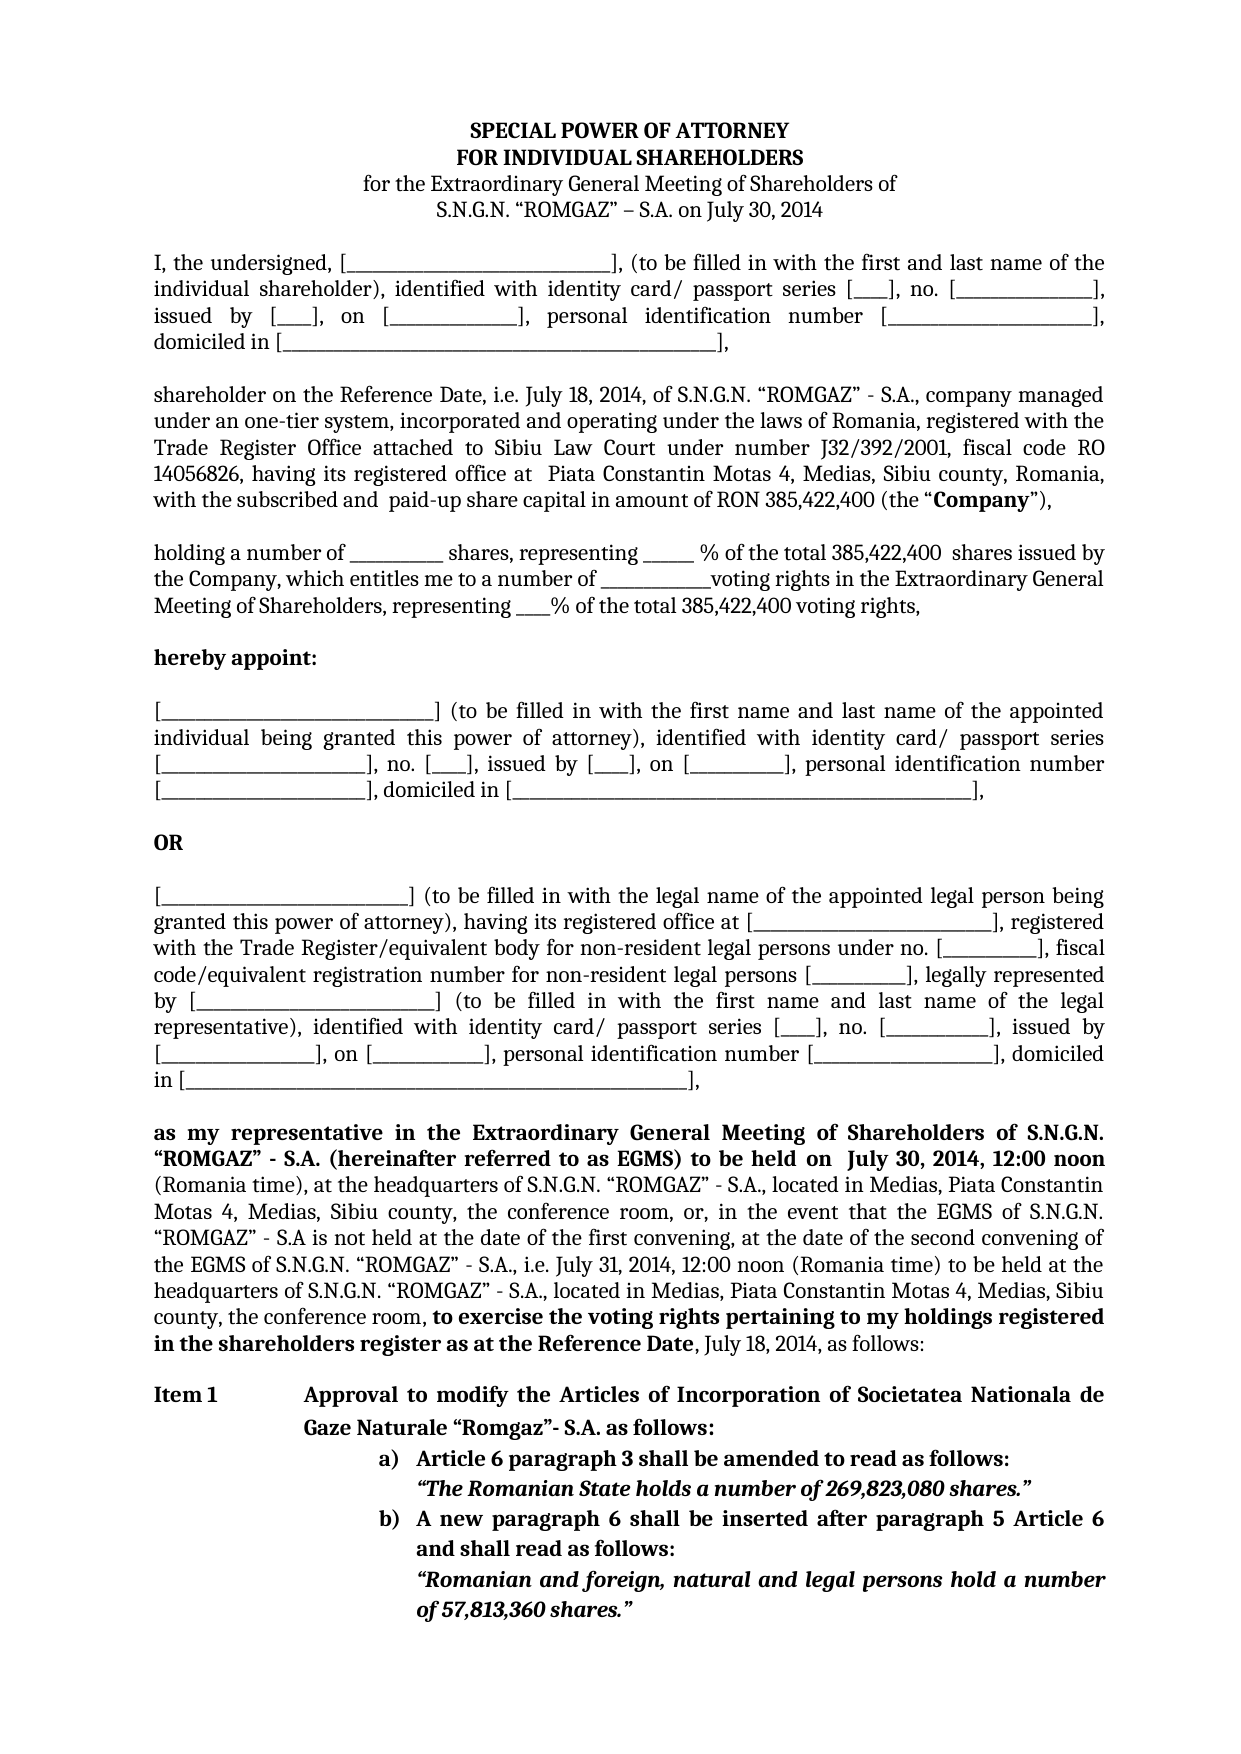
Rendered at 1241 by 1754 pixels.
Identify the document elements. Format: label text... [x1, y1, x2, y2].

list “Romanian and foreign, natural and legal persons hold a number of 57,813,360 shares.” [416, 1566, 1106, 1623]
text [________________________________] (to be filled in with the first name and last name of the appointed individual being granted this power of attorney), identified with identity card/ passport series [________________________], no. [____], issued by [____], on [___________], personal identification number [________________________], domiciled in [______________________________________________________], [153, 698, 1106, 803]
text SPECIAL POWER OF ATTORNEY [153, 118, 1106, 144]
list Article 6 paragraph 3 shall be amended to read as follows: [378, 1446, 1106, 1472]
text S.N.G.N. “ROMGAZ” – S.A. on July 30, 2014 [153, 197, 1106, 223]
text holding a number of ___________ shares, representing ______ % of the total 385,422,400 shares issued by the Company, which entitles me to a number of _____________voting rights in the Extraordinary General Meeting of Shareholders, representing ____% of the total 385,422,400 voting rights, [153, 540, 1106, 619]
text FOR INDIVIDUAL SHAREHOLDERS [153, 144, 1106, 171]
list “The Romanian State holds a number of 269,823,080 shares.” [416, 1476, 1106, 1502]
text as my representative in the Extraordinary General Meeting of Shareholders of S.N.G.N. “ROMGAZ” - S.A. (hereinafter referred to as EGMS) to be held on July 30, 2014, 12:00 noon (Romania time), at the headquarters of S.N.G.N. “ROMGAZ” - S.A., located in Medias, Piata Constantin Motas 4, Medias, Sibiu county, the conference room, or, in the event that the EGMS of S.N.G.N. “ROMGAZ” - S.A is not held at the date of the first convening, at the date of the second convening of the EGMS of S.N.G.N. “ROMGAZ” - S.A., i.e. July 31, 2014, 12:00 noon (Romania time) to be held at the headquarters of S.N.G.N. “ROMGAZ” - S.A., located in Medias, Piata Constantin Motas 4, Medias, Sibiu county, the conference room, to exercise the voting rights pertaining to my holdings registered in the shareholders register as at the Reference Date, July 18, 2014, as follows: [153, 1119, 1106, 1357]
text [_____________________________] (to be filled in with the legal name of the appointed legal person being granted this power of attorney), having its registered office at [____________________________], registered with the Trade Register/equivalent body for non-resident legal persons under no. [___________], fiscal code/equivalent registration number for non-resident legal persons [___________], legally represented by [____________________________] (to be filled in with the first name and last name of the legal representative), identified with identity card/ passport series [____], no. [____________], issued by [__________________], on [_____________], personal identification number [_____________________], domiciled in [___________________________________________________________], [153, 882, 1106, 1093]
text shareholder on the Reference Date, i.e. July 18, 2014, of S.N.G.N. “ROMGAZ” - S.A., company managed under an one-tier system, incorporated and operating under the laws of Romania, registered with the Trade Register Office attached to Sibiu Law Court under number J32/392/2001, fiscal code RO 14056826, having its registered office at Piata Constantin Motas 4, Medias, Sibiu county, Romania, with the subscribed and paid-up share capital in amount of RON 385,422,400 (the “Company”), [153, 382, 1106, 513]
text I, the undersigned, [_______________________________], (to be filled in with the first and last name of the individual shareholder), identified with identity card/ passport series [____], no. [________________], issued by [____], on [_______________], personal identification number [________________________], domiciled in [___________________________________________________], [153, 250, 1106, 355]
list A new paragraph 6 shall be inserted after paragraph 5 Article 6 and shall read as follows: [378, 1506, 1106, 1563]
text hereby appoint: [153, 645, 1106, 672]
text OR [153, 830, 1106, 856]
text Item 1 Approval to modify the Articles of Incorporation of Societatea Nationala de Gaze Naturale “Romgaz”- S.A. as follows: [153, 1382, 1106, 1441]
text for the Extraordinary General Meeting of Shareholders of [153, 171, 1106, 197]
